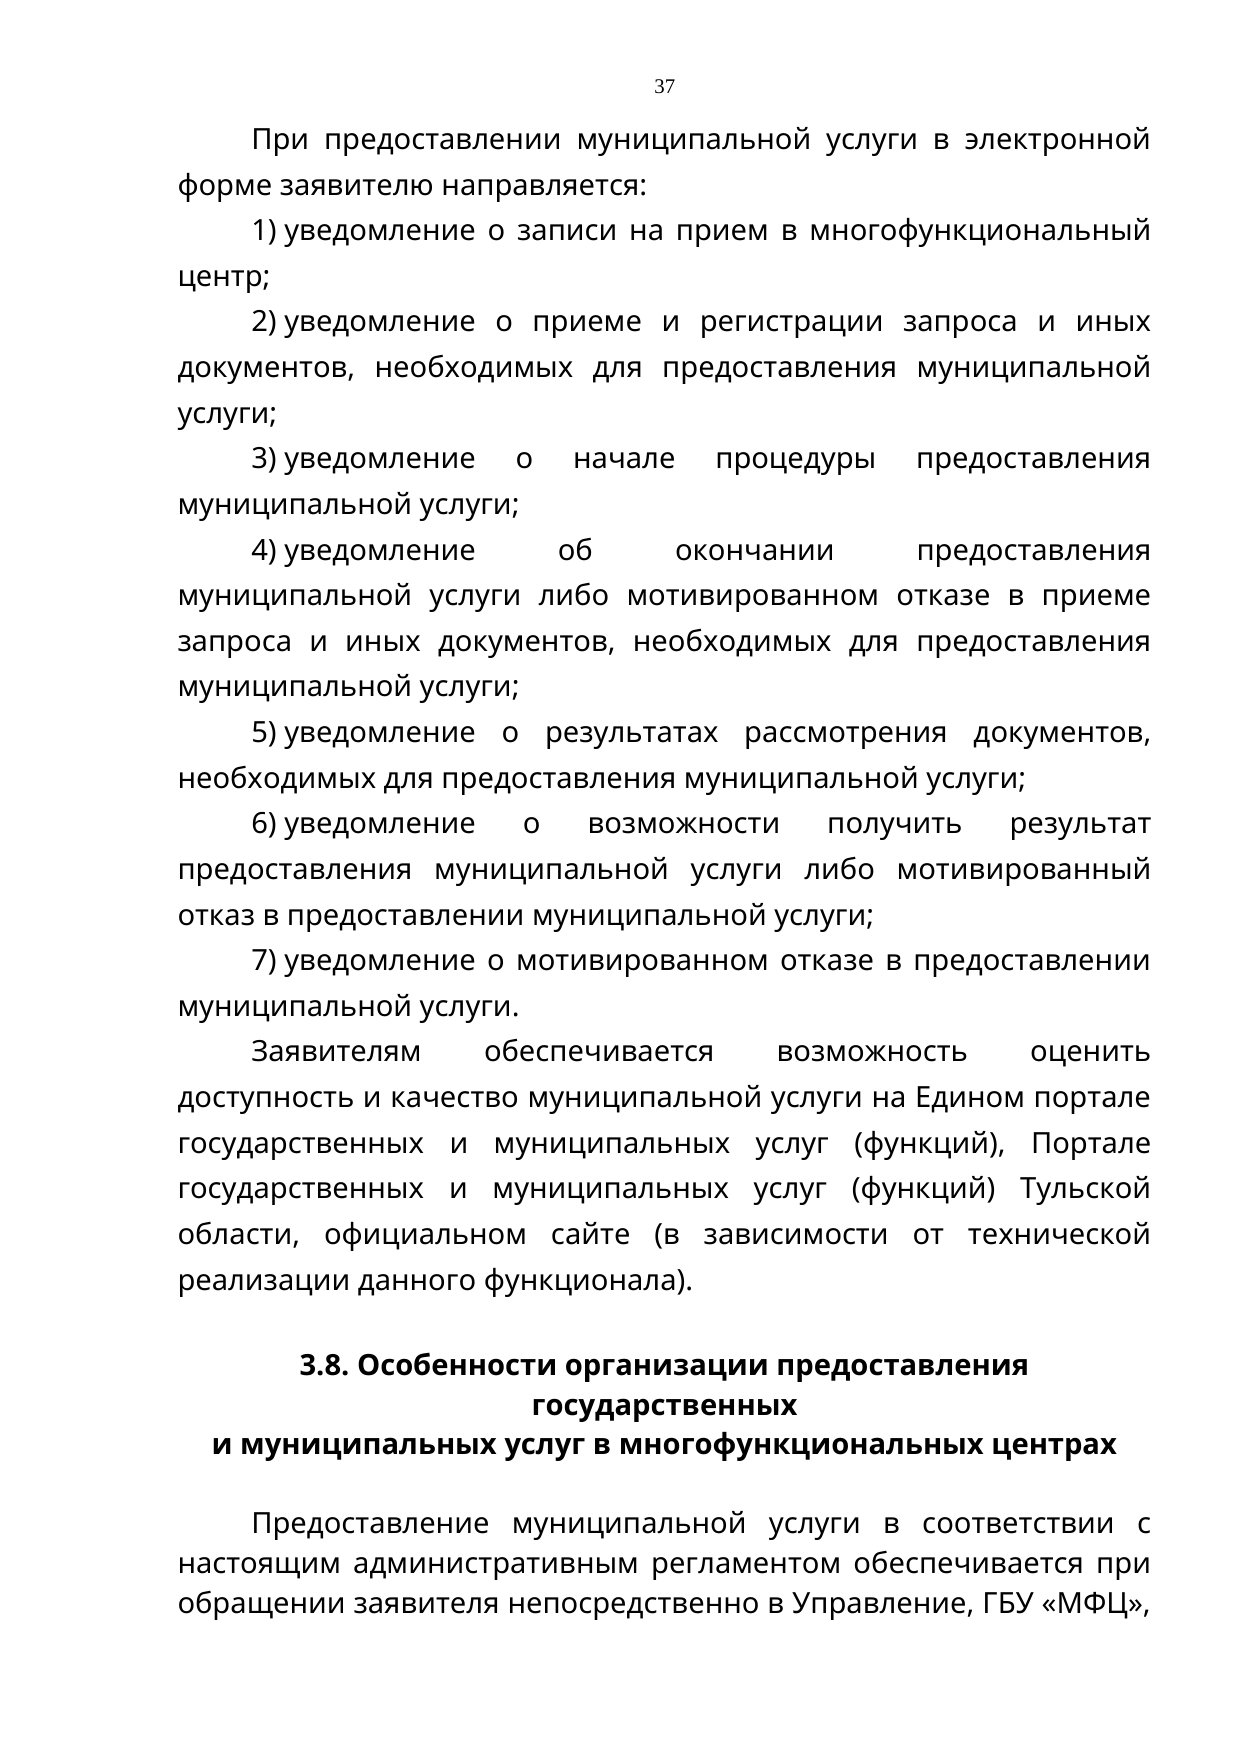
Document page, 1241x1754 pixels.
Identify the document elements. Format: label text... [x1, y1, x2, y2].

text и муниципальных услуг в многофункциональных центрах [177, 1423, 1152, 1463]
text 1) уведомление о записи на прием в многофункциональный центр; [177, 209, 1152, 295]
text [177, 1503, 1152, 1622]
text 3.8. Особенности организации предоставления государственных [177, 1344, 1152, 1423]
text 3) уведомление о начале процедуры предоставления муниципальной услуги; [177, 437, 1152, 523]
text 5) уведомление о результатах рассмотрения документов, необходимых для предоставления муниципальной услуги; [177, 711, 1152, 797]
text При предоставлении муниципальной услуги в электронной форме заявителю направляется: [177, 118, 1152, 203]
text 4) уведомление об окончании предоставления муниципальной услуги либо мотивированном отказе в приеме запроса и иных документов, необходимых для предоставления муниципальной услуги; [177, 529, 1152, 705]
text 2) уведомление о приеме и регистрации запроса и иных документов, необходимых для предоставления муниципальной услуги; [177, 301, 1152, 432]
text 6) уведомление о возможности получить результат предоставления муниципальной услуги либо мотивированный отказ в предоставлении муниципальной услуги; [177, 802, 1152, 933]
text Заявителям обеспечивается возможность оценить доступность и качество муниципальной услуги на Едином портале государственных и муниципальных услуг (функций), Портале государственных и муниципальных услуг (функций) Тульской области, официальном сайте (в зависимости от технической реализации данного функционала). [177, 1031, 1152, 1298]
text 7) уведомление о мотивированном отказе в предоставлении муниципальной услуги. [177, 939, 1152, 1025]
